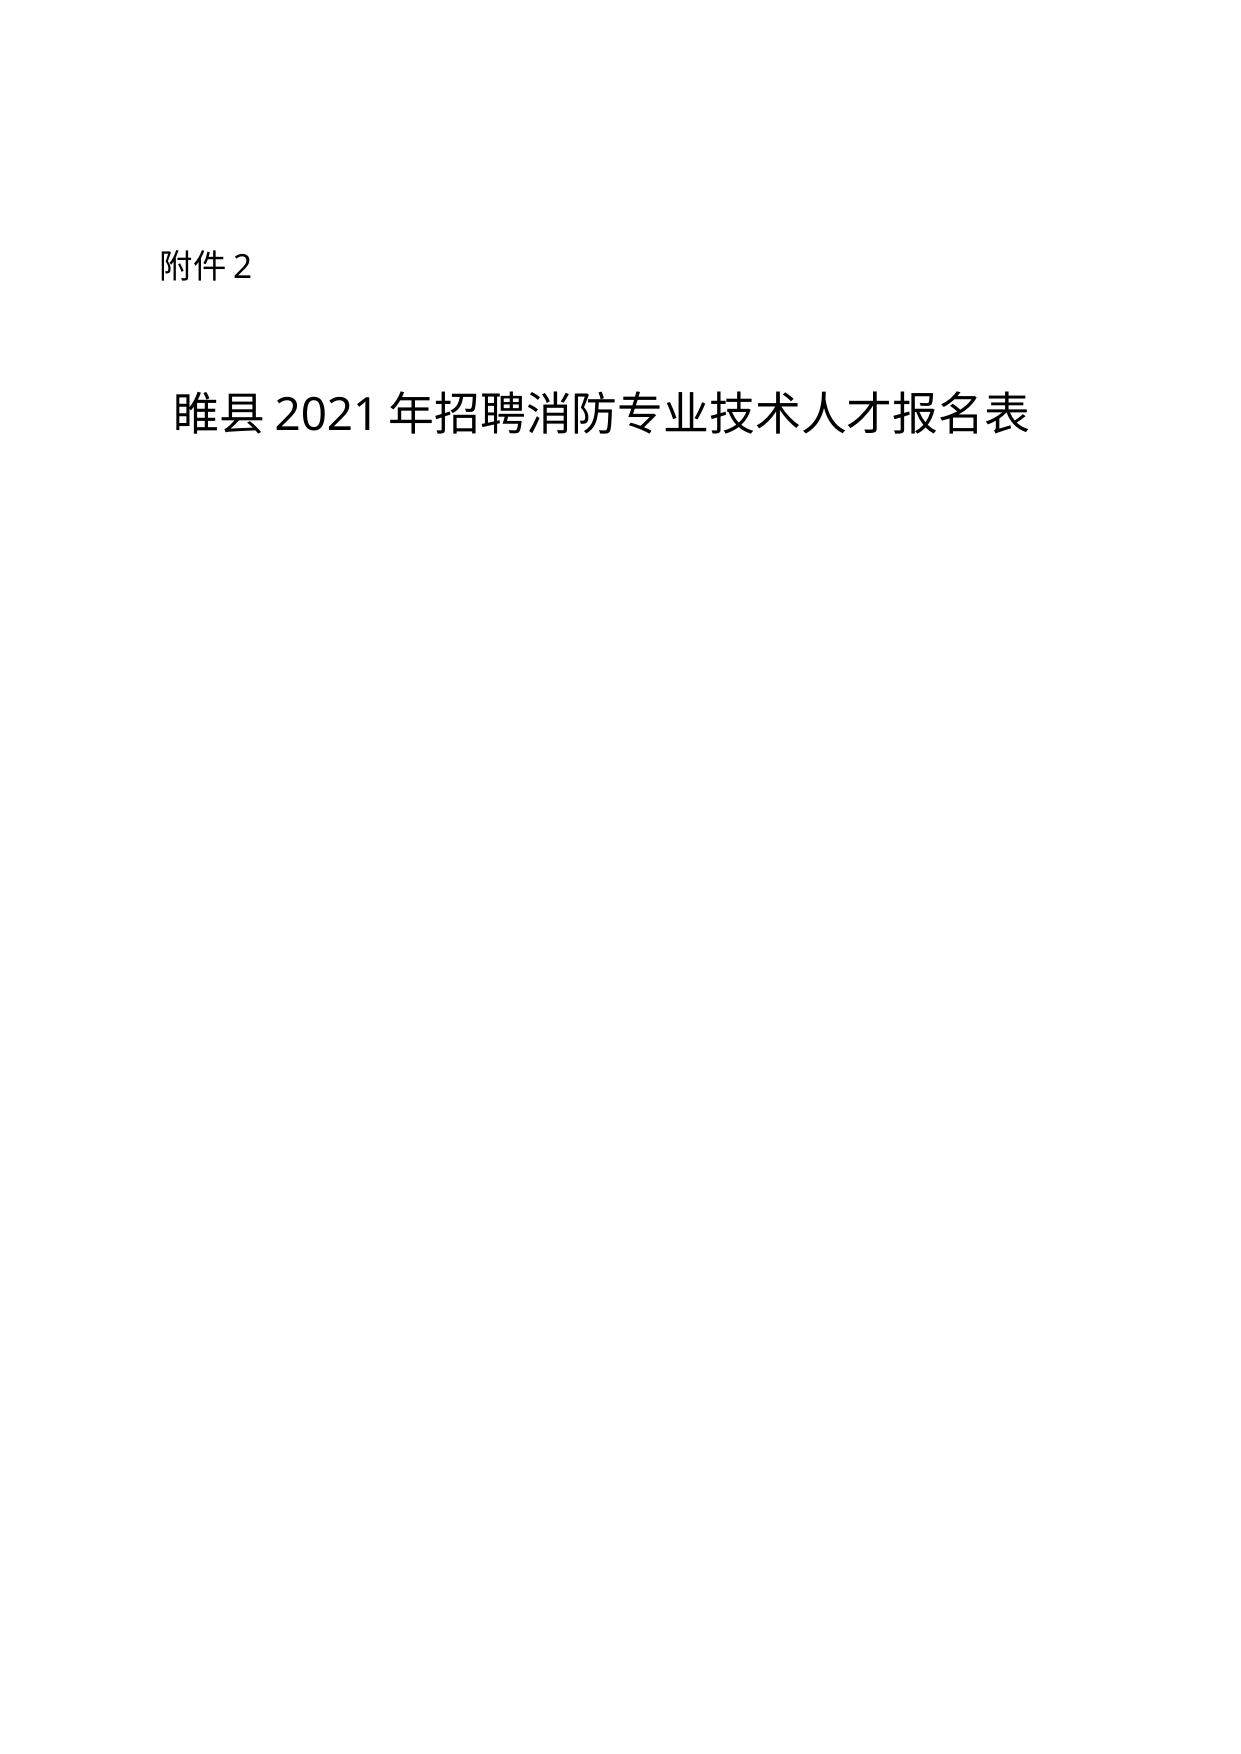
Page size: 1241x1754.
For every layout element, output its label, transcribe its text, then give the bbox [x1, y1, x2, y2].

text 睢县2021年招聘消防专业技术人才报名表 [123, 361, 1081, 459]
text 附件2 [159, 231, 1081, 296]
